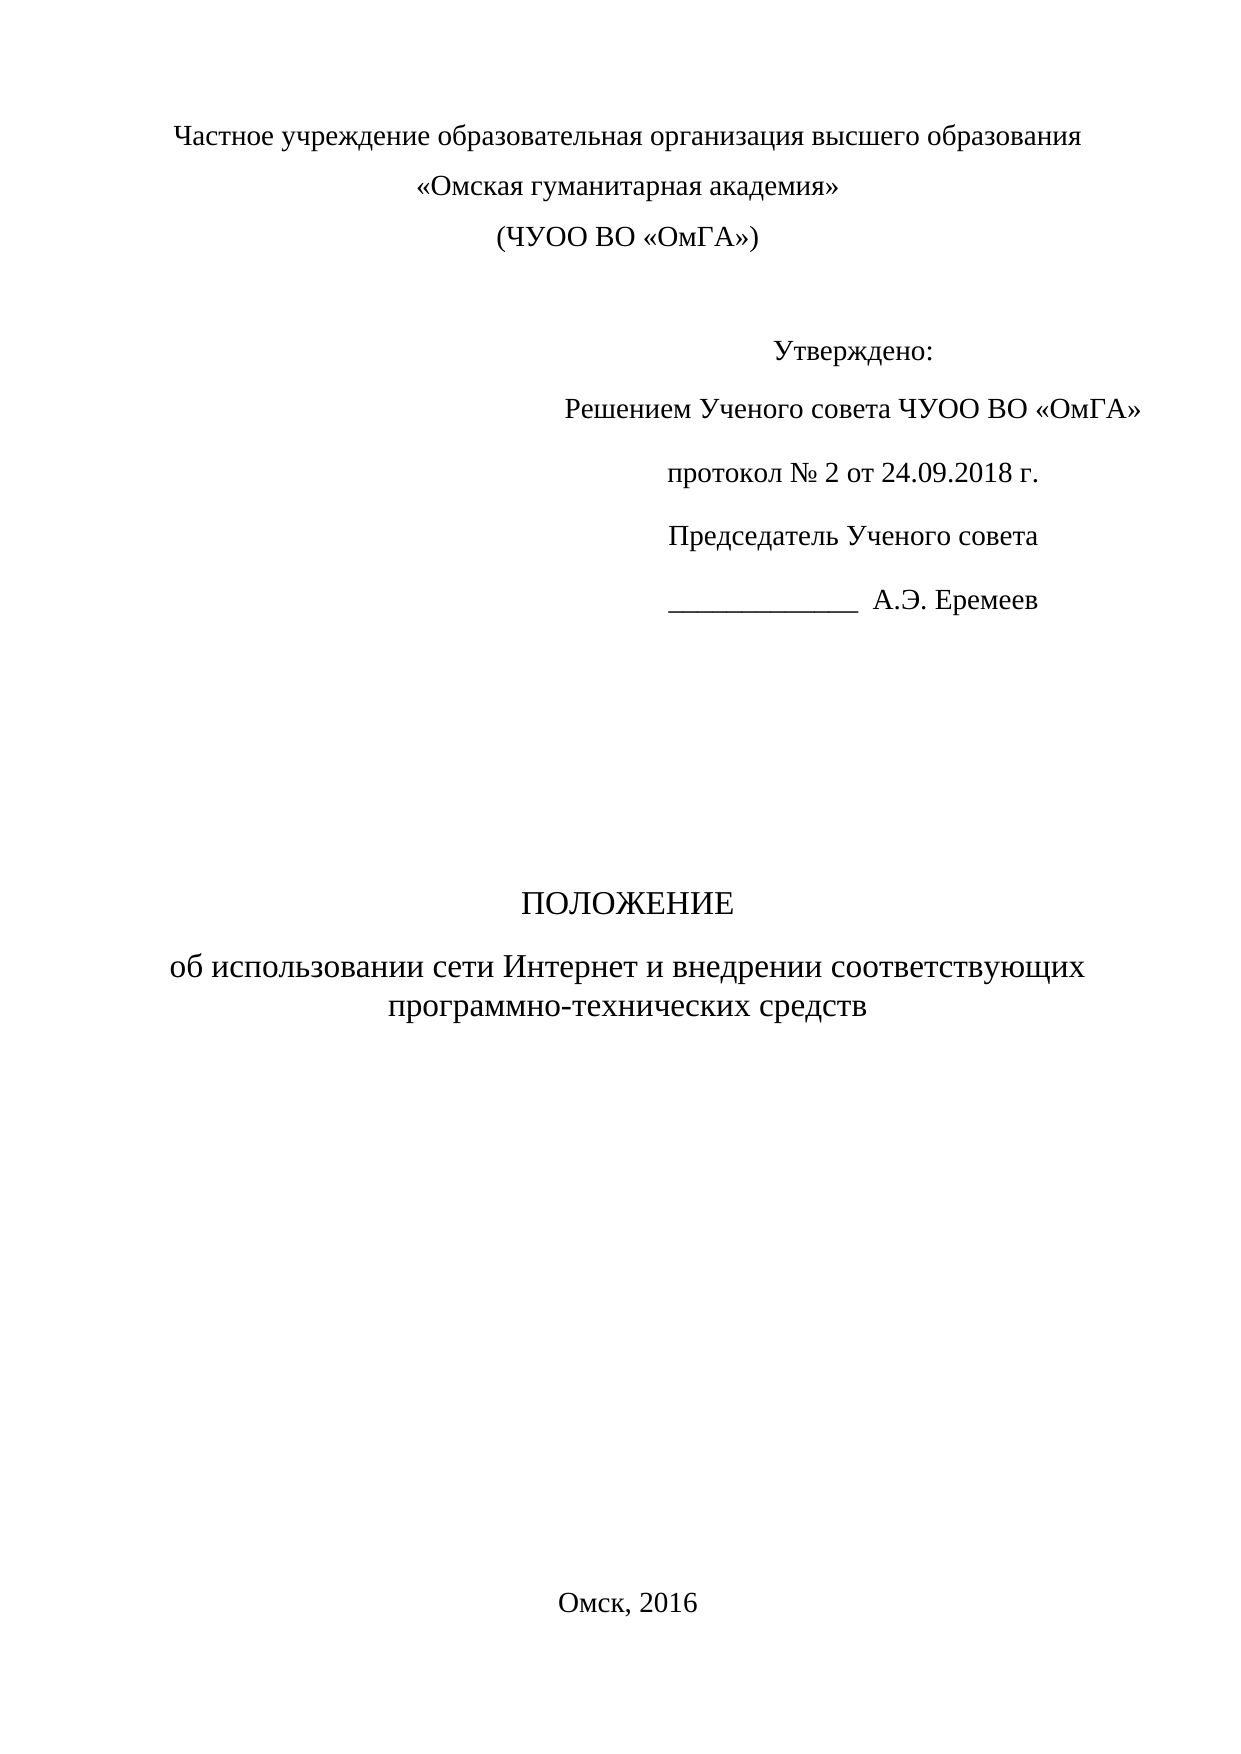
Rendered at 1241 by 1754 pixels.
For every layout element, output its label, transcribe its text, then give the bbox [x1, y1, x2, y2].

subtitle «Омская гуманитарная академия» [103, 168, 1152, 202]
text Омск, 2016 [103, 1585, 1152, 1619]
subtitle Частное учреждение образовательная организация высшего образования [103, 118, 1152, 152]
text ПОЛОЖЕНИЕ [103, 883, 1152, 922]
text об использовании сети Интернет и внедрении соответствующих программно-технических средств [103, 947, 1152, 1023]
subtitle (ЧУОО ВО «ОмГА») [103, 219, 1152, 252]
